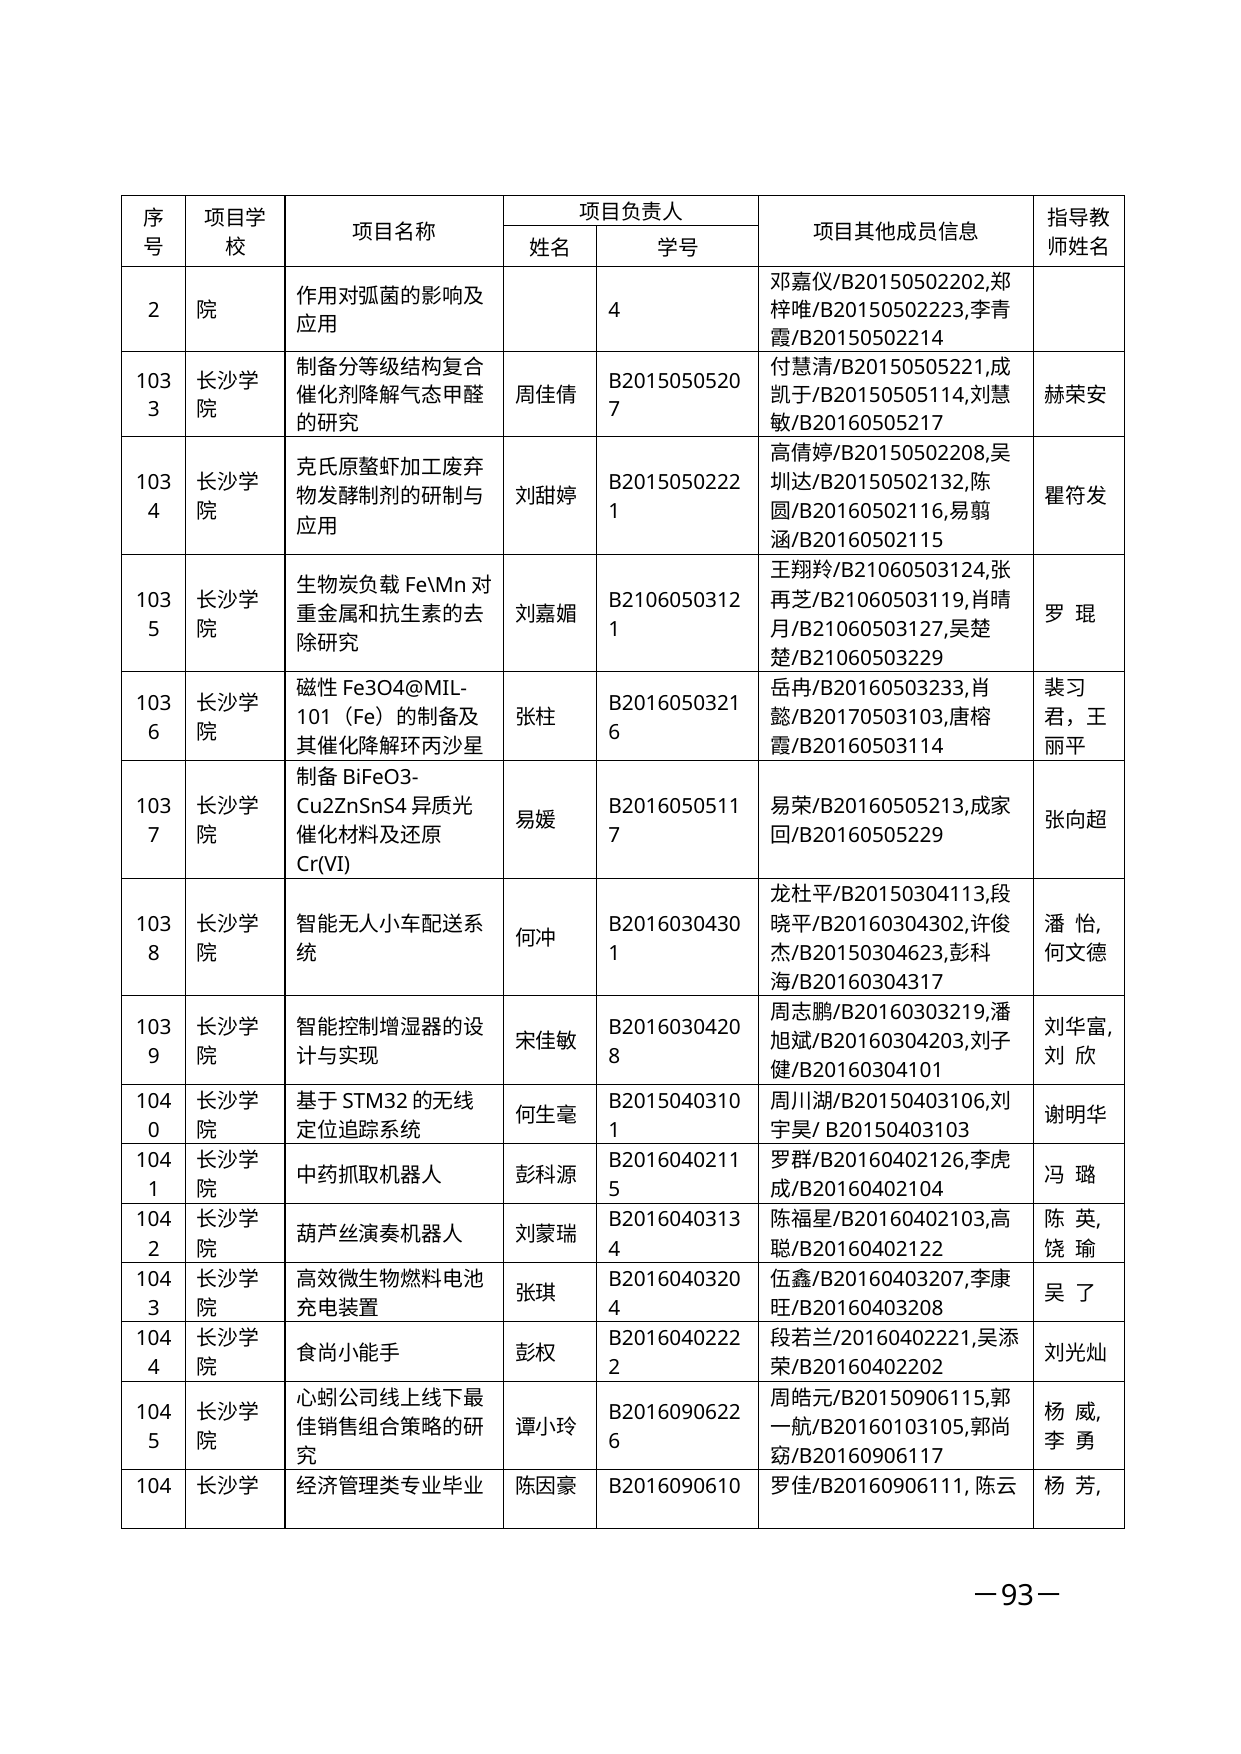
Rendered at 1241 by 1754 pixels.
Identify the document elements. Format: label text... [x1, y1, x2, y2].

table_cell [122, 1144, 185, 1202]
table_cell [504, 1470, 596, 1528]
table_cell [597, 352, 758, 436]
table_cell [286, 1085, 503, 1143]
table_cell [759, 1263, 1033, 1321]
table_header 项目其他成员信息 [759, 196, 1033, 266]
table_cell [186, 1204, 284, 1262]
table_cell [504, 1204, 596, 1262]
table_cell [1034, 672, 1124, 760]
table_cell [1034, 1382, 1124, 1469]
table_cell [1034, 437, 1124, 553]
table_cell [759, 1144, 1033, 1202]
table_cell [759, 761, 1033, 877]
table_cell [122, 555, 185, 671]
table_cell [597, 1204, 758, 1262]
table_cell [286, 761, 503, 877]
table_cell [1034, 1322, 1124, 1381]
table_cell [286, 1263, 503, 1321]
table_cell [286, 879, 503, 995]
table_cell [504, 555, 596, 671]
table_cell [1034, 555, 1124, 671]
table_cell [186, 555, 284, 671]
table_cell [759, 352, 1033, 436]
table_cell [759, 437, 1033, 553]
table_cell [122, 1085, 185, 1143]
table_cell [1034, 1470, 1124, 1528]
table_header 项目学校 [186, 196, 284, 266]
table_cell 学号 [597, 226, 758, 266]
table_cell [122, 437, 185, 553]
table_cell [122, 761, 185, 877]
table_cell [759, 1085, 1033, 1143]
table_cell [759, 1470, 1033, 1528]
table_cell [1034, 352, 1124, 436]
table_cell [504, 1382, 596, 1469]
table_header 项目负责人 [504, 196, 758, 225]
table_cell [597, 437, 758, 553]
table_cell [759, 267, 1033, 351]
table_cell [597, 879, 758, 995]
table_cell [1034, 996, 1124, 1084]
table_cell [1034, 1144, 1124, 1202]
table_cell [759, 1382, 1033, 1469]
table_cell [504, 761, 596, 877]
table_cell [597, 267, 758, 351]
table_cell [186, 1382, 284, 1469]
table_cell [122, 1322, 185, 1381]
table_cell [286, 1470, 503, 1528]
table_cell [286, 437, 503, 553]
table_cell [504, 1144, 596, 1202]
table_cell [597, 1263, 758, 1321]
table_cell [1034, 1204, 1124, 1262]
table_header 指导教师姓名 [1034, 196, 1124, 266]
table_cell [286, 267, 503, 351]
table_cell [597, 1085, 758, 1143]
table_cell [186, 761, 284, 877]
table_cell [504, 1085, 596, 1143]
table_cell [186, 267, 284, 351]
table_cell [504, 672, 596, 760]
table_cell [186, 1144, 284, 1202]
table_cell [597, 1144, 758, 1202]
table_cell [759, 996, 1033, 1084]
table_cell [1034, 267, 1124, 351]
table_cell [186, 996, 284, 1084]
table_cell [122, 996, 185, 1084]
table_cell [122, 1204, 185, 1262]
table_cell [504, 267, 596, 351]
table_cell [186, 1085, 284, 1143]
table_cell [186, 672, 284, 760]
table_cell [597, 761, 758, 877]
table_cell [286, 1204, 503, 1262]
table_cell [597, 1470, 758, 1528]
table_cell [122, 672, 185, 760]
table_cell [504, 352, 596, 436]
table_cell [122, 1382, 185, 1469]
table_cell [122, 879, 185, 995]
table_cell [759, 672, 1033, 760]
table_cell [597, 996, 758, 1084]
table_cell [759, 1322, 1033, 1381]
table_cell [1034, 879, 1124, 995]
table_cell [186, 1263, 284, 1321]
table_cell 姓名 [504, 226, 596, 266]
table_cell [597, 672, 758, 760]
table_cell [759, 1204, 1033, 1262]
table_header 序号 [122, 196, 185, 266]
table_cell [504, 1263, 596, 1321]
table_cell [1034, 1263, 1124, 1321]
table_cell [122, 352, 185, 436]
table_header 项目名称 [286, 196, 503, 266]
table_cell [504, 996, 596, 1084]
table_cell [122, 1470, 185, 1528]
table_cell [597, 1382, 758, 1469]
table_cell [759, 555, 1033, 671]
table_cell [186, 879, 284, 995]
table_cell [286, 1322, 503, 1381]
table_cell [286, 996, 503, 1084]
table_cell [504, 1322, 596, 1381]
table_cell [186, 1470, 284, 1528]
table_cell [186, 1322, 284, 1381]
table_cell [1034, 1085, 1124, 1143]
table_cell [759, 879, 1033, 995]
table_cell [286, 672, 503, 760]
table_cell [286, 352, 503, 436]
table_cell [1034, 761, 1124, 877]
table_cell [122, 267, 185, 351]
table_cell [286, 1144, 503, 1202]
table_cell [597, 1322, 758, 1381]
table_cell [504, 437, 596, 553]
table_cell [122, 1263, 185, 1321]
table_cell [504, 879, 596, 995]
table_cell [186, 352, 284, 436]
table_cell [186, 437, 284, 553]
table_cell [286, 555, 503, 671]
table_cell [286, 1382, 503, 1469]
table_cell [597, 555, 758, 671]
